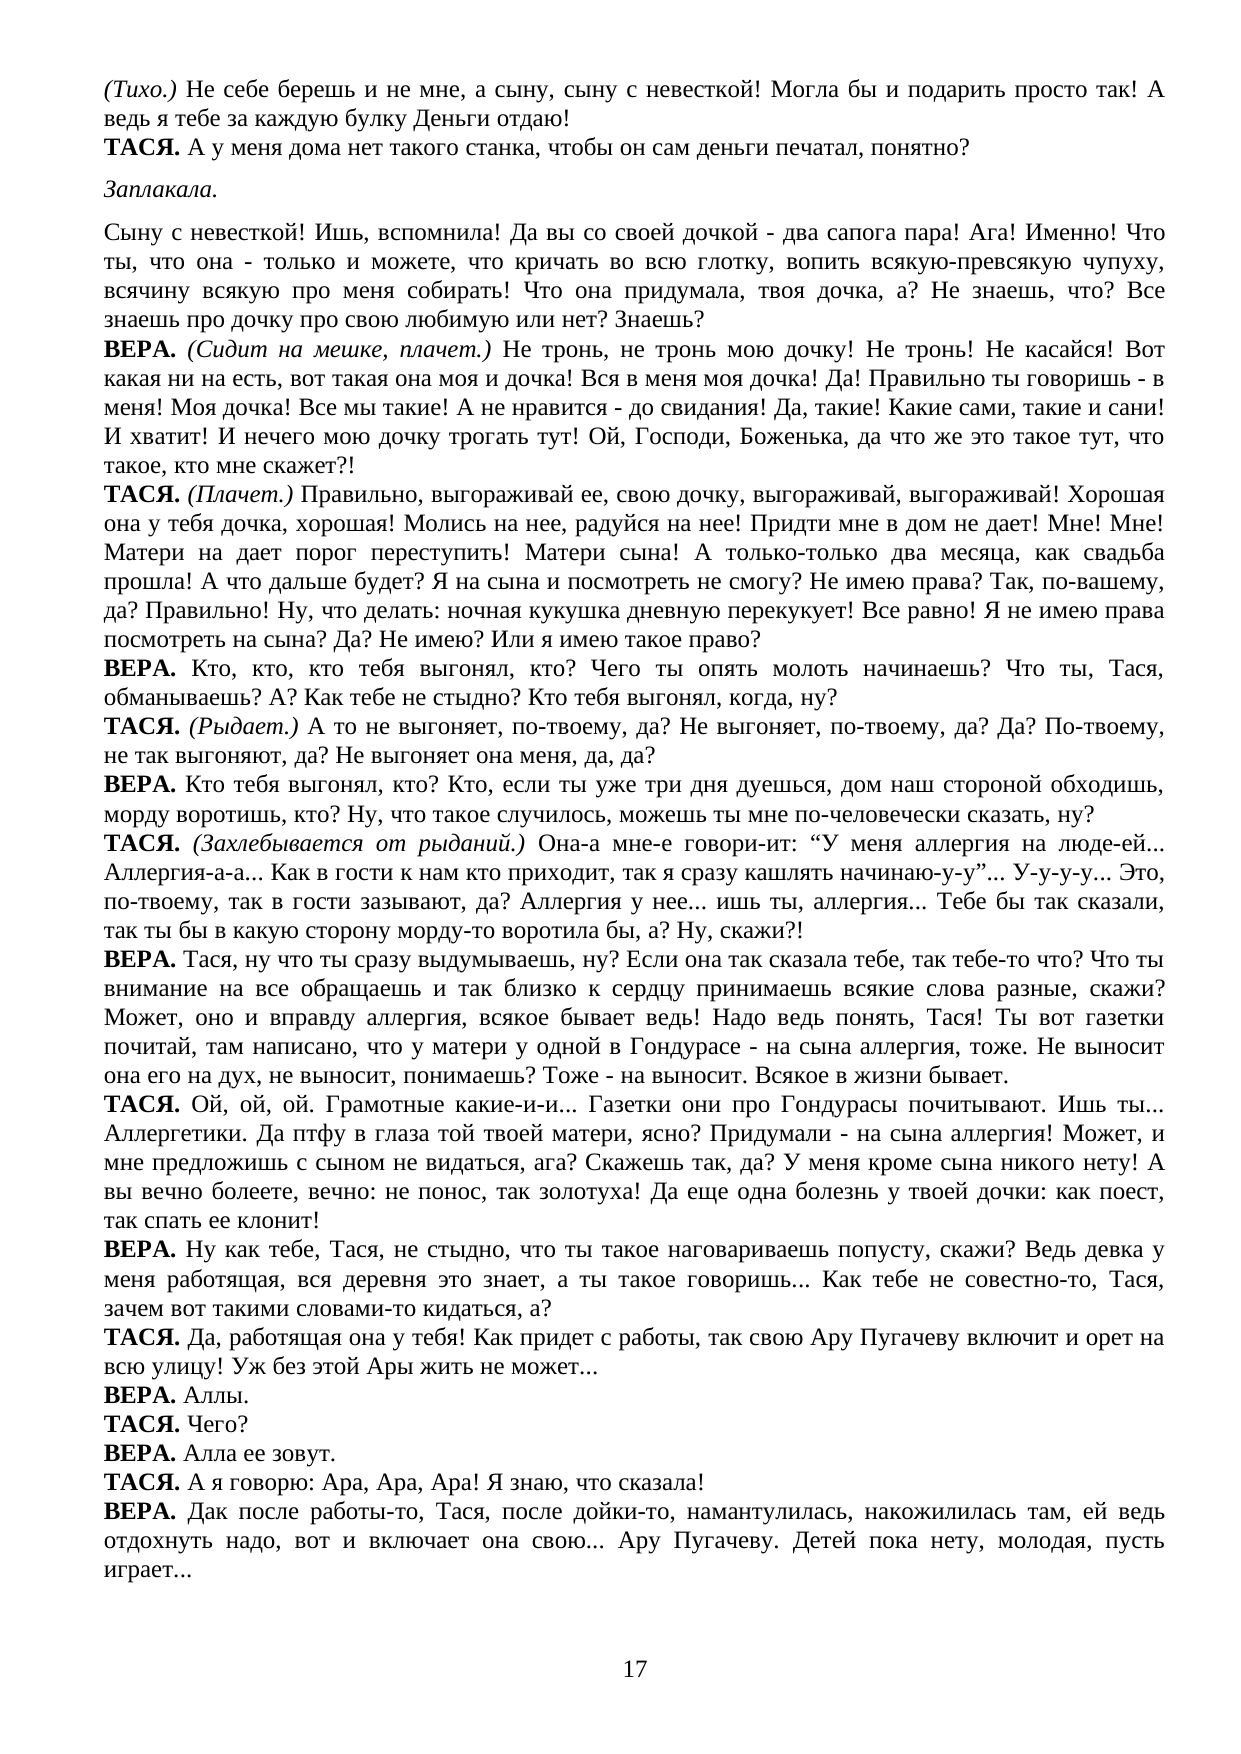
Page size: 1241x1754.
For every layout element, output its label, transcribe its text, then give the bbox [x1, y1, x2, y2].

text ТАСЯ. Чего? [103, 1409, 1166, 1438]
text ВЕРА. Алла ее зовут. [103, 1438, 1166, 1467]
text ТАСЯ. Да, работящая она у тебя! Как придет с работы, так свою Ару Пугачеву включит и орет на всю улицу! Уж без этой Ары жить не может... [103, 1322, 1166, 1380]
text ТАСЯ. (Плачет.) Правильно, выгораживай ее, свою дочку, выгораживай, выгораживай! Хорошая она у тебя дочка, хорошая! Молись на нее, радуйся на нее! Придти мне в дом не дает! Мне! Мне! Матери на дает порог переступить! Матери сына! А только-только два месяца, как свадьба прошла! А что дальше будет? Я на сына и посмотреть не смогу? Не имею права? Так, по-вашему, да? Правильно! Ну, что делать: ночная кукушка дневную перекукует! Все равно! Я не имею права посмотреть на сына? Да? Не имею? Или я имею такое право? [103, 479, 1166, 653]
text ВЕРА. Кто тебя выгонял, кто? Кто, если ты уже три дня дуешься, дом наш стороной обходишь, морду воротишь, кто? Ну, что такое случилось, можешь ты мне по-человечески сказать, ну? [103, 769, 1166, 827]
text ВЕРА. Тася, ну что ты сразу выдумываешь, ну? Если она так сказала тебе, так тебе-то что? Что ты внимание на все обращаешь и так близко к сердцу принимаешь всякие слова разные, скажи? Может, оно и вправду аллергия, всякое бывает ведь! Надо ведь понять, Тася! Ты вот газетки почитай, там написано, что у матери у одной в Гондурасе - на сына аллергия, тоже. Не выносит она его на дух, не выносит, понимаешь? Тоже - на выносит. Всякое в жизни бывает. [103, 944, 1166, 1089]
text ВЕРА. Кто, кто, кто тебя выгонял, кто? Чего ты опять молоть начинаешь? Что ты, Тася, обманываешь? А? Как тебе не стыдно? Кто тебя выгонял, когда, ну? [103, 653, 1166, 711]
text ВЕРА. Дак после работы-то, Тася, после дойки-то, намантулилась, накожилилась там, ей ведь отдохнуть надо, вот и включает она свою... Ару Пугачеву. Детей пока нету, молодая, пусть играет... [103, 1496, 1166, 1583]
text ВЕРА. (Сидит на мешке, плачет.) Не тронь, не тронь мою дочку! Не тронь! Не касайся! Вот какая ни на есть, вот такая она моя и дочка! Вся в меня моя дочка! Да! Правильно ты говоришь - в меня! Моя дочка! Все мы такие! А не нравится - до свидания! Да, такие! Какие сами, такие и сани! И хватит! И нечего мою дочку трогать тут! Ой, Господи, Боженька, да что же это такое тут, что такое, кто мне скажет?! [103, 333, 1166, 479]
text ТАСЯ. (Захлебывается от рыданий.) Она-а мне-е говори-ит: “У меня аллергия на люде-ей... Аллергия-а-а... Как в гости к нам кто приходит, так я сразу кашлять начинаю-у-у”... У-у-у-у... Это, по-твоему, так в гости зазывают, да? Аллергия у нее... ишь ты, аллергия... Тебе бы так сказали, так ты бы в какую сторону морду-то воротила бы, а? Ну, скажи?! [103, 827, 1166, 944]
text ВЕРА. Ну как тебе, Тася, не стыдно, что ты такое наговариваешь попусту, скажи? Ведь девка у меня работящая, вся деревня это знает, а ты такое говоришь... Как тебе не совестно-то, Тася, зачем вот такими словами-то кидаться, а? [103, 1234, 1166, 1322]
text ТАСЯ. Ой, ой, ой. Грамотные какие-и-и... Газетки они про Гондурасы почитывают. Ишь ты... Аллергетики. Да птфу в глаза той твоей матери, ясно? Придумали - на сына аллергия! Может, и мне предложишь с сыном не видаться, ага? Скажешь так, да? У меня кроме сына никого нету! А вы вечно болеете, вечно: не понос, так золотуха! Да еще одна болезнь у твоей дочки: как поест, так спать ее клонит! [103, 1089, 1166, 1234]
text ТАСЯ. А я говорю: Ара, Ара, Ара! Я знаю, что сказала! [103, 1467, 1166, 1496]
text Заплакала. [103, 173, 1166, 203]
text (Тихо.) Не себе берешь и не мне, а сыну, сыну с невесткой! Могла бы и подарить просто так! А ведь я тебе за каждую булку Деньги отдаю! [103, 74, 1166, 132]
text ВЕРА. Аллы. [103, 1380, 1166, 1409]
text ТАСЯ. А у меня дома нет такого станка, чтобы он сам деньги печатал, понятно? [103, 132, 1166, 161]
text Сыну с невесткой! Ишь, вспомнила! Да вы со своей дочкой - два сапога пара! Ага! Именно! Что ты, что она - только и можете, что кричать во всю глотку, вопить всякую-превсякую чупуху, всячину всякую про меня собирать! Что она придумала, твоя дочка, а? Не знаешь, что? Все знаешь про дочку про свою любимую или нет? Знаешь? [103, 217, 1166, 333]
text ТАСЯ. (Рыдает.) А то не выгоняет, по-твоему, да? Не выгоняет, по-твоему, да? Да? По-твоему, не так выгоняют, да? Не выгоняет она меня, да, да? [103, 711, 1166, 769]
